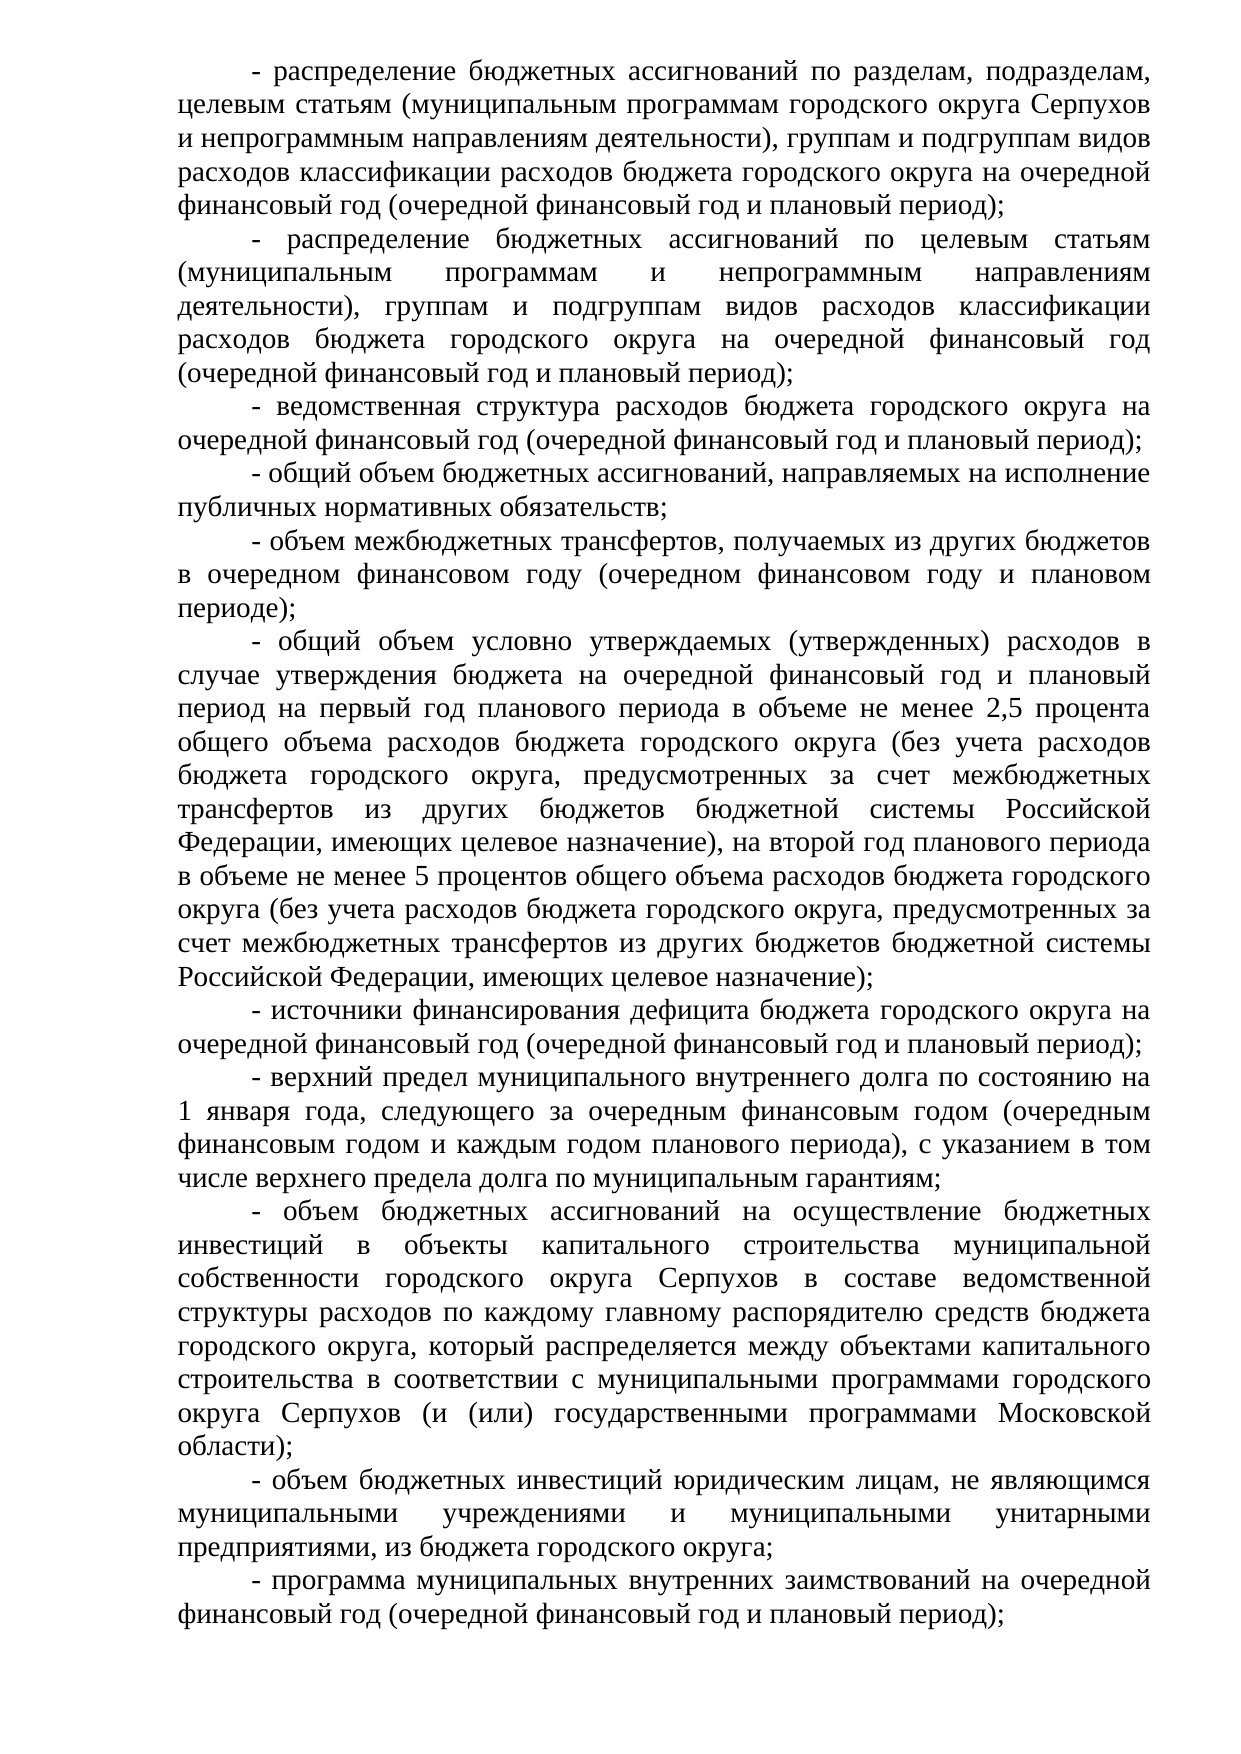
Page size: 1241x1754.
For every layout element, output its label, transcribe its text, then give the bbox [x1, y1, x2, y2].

text - объем бюджетных ассигнований на осуществление бюджетных инвестиций в объекты капитального строительства муниципальной собственности городского округа Серпухов в составе ведомственной структуры расходов по каждому главному распорядителю средств бюджета городского округа, который распределяется между объектами капитального строительства в соответствии с муниципальными программами городского округа Серпухов (и (или) государственными программами Московской области); [177, 1193, 1152, 1462]
text - общий объем бюджетных ассигнований, направляемых на исполнение публичных нормативных обязательств; [177, 456, 1152, 523]
text - объем межбюджетных трансфертов, получаемых из других бюджетов в очередном финансовом году (очередном финансовом году и плановом периоде); [177, 523, 1152, 623]
text - распределение бюджетных ассигнований по целевым статьям (муниципальным программам и непрограммным направлениям деятельности), группам и подгруппам видов расходов классификации расходов бюджета городского округа на очередной финансовый год (очередной финансовый год и плановый период); [177, 221, 1152, 388]
text - распределение бюджетных ассигнований по разделам, подразделам, целевым статьям (муниципальным программам городского округа Серпухов и непрограммным направлениям деятельности), группам и подгруппам видов расходов классификации расходов бюджета городского округа на очередной финансовый год (очередной финансовый год и плановый период); [177, 53, 1152, 221]
text - общий объем условно утверждаемых (утвержденных) расходов в случае утверждения бюджета на очередной финансовый год и плановый период на первый год планового периода в объеме не менее 2,5 процента общего объема расходов бюджета городского округа (без учета расходов бюджета городского округа, предусмотренных за счет межбюджетных трансфертов из других бюджетов бюджетной системы Российской Федерации, имеющих целевое назначение), на второй год планового периода в объеме не менее 5 процентов общего объема расходов бюджета городского округа (без учета расходов бюджета городского округа, предусмотренных за счет межбюджетных трансфертов из других бюджетов бюджетной системы Российской Федерации, имеющих целевое назначение); [177, 623, 1152, 992]
text - верхний предел муниципального внутреннего долга по состоянию на 1 января года, следующего за очередным финансовым годом (очередным финансовым годом и каждым годом планового периода), с указанием в том числе верхнего предела долга по муниципальным гарантиям; [177, 1059, 1152, 1193]
text - ведомственная структура расходов бюджета городского округа на очередной финансовый год (очередной финансовый год и плановый период); [177, 388, 1152, 456]
text - объем бюджетных инвестиций юридическим лицам, не являющимся муниципальными учреждениями и муниципальными унитарными предприятиями, из бюджета городского округа; [177, 1462, 1152, 1562]
text - программа муниципальных внутренних заимствований на очередной финансовый год (очередной финансовый год и плановый период); [177, 1562, 1152, 1629]
text - источники финансирования дефицита бюджета городского округа на очередной финансовый год (очередной финансовый год и плановый период); [177, 992, 1152, 1059]
